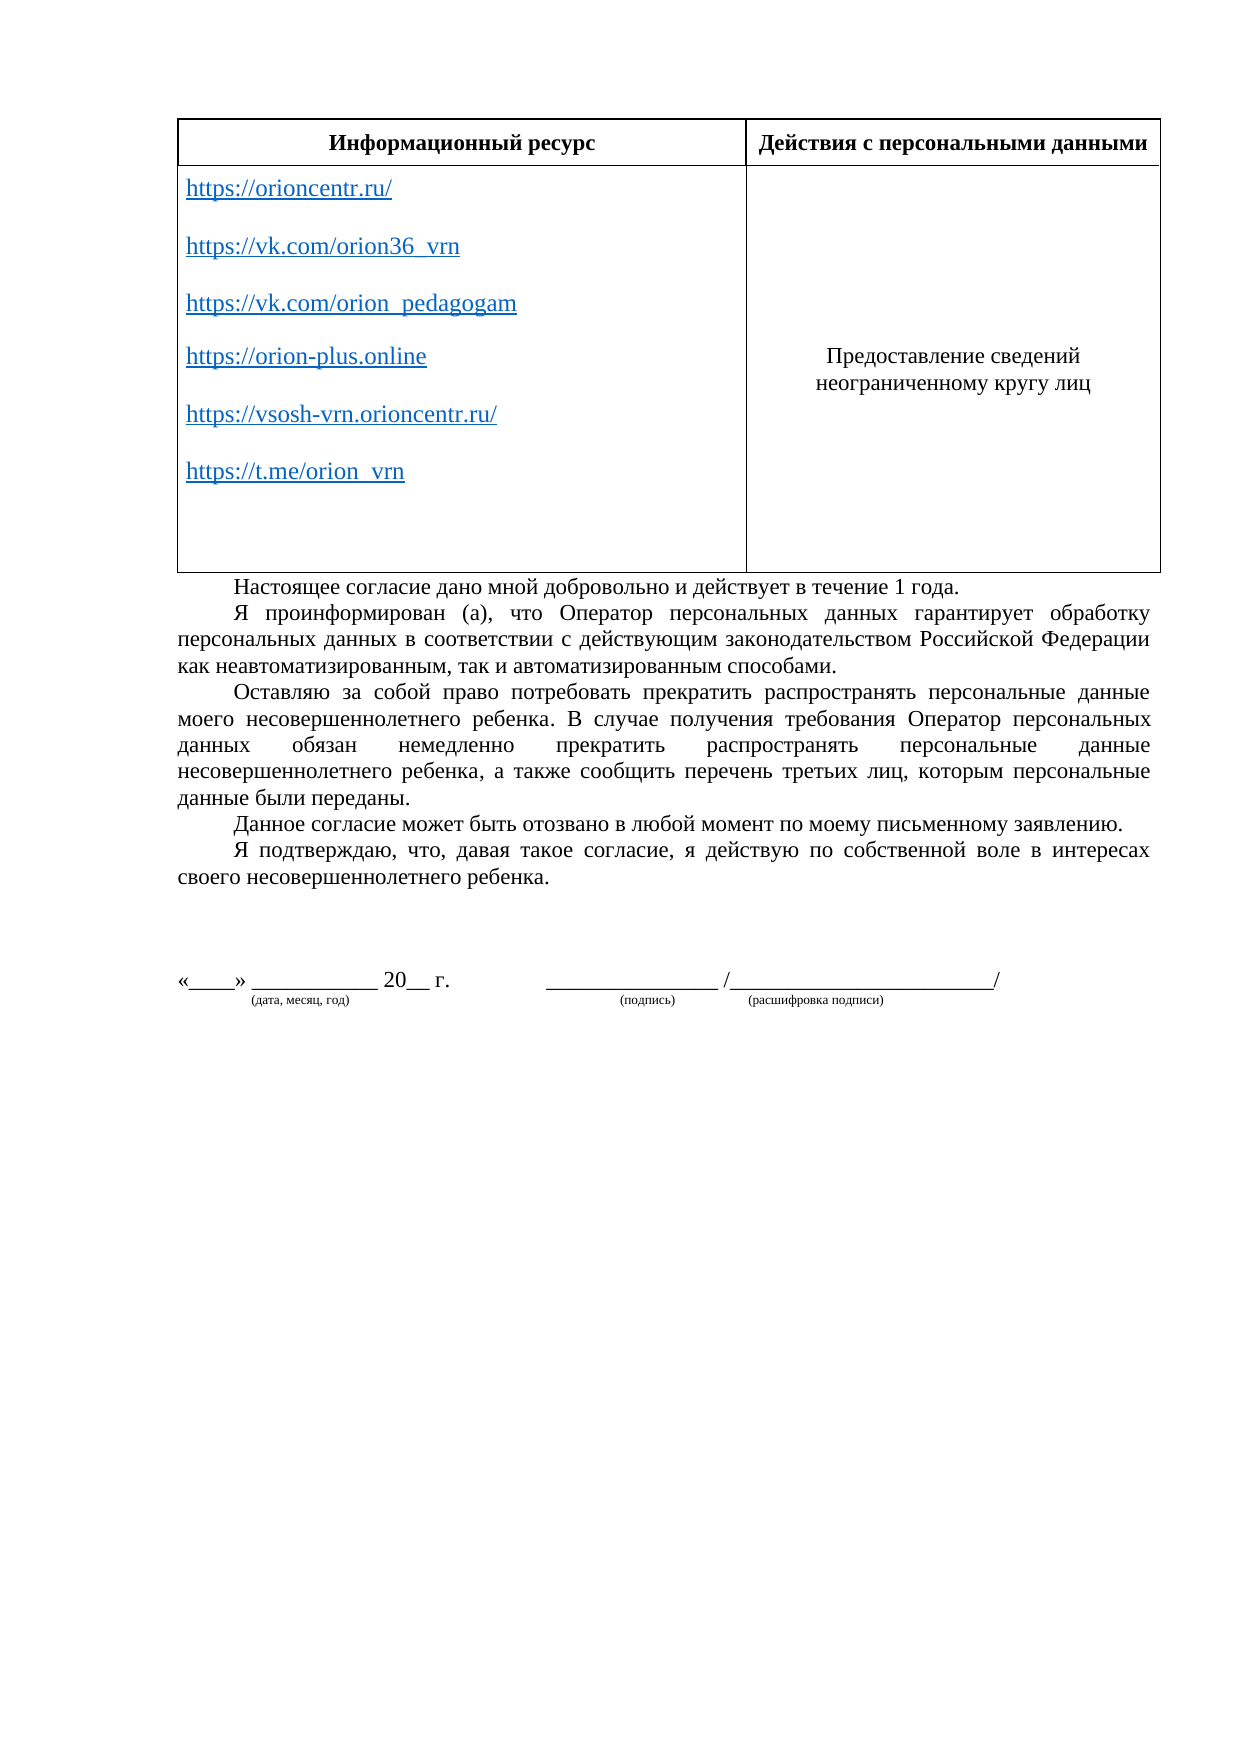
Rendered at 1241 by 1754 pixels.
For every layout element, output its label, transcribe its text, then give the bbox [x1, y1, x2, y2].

table_cell https://orioncentr.ru/ https://vk.com/orion36_vrn https://vk.com/orion_pedagogam https://orion-plus.online https://vsosh-vrn.orioncentr.ru/ https://t.me/orion_vrn [178, 166, 746, 572]
text Я подтверждаю, что, давая такое согласие, я действую по собственной воле в интересах своего несовершеннолетнего ребенка. [177, 836, 1152, 889]
text Оставляю за собой право потребовать прекратить распространять персональные данные моего несовершеннолетнего ребенка. В случае получения требования Оператор персональных данных обязан немедленно прекратить распространять персональные данные несовершеннолетнего ребенка, а также сообщить перечень третьих лиц, которым персональные данные были переданы. [177, 678, 1152, 810]
table_header Действия с персональными данными [747, 120, 1160, 164]
text «____» ___________ 20__ г. _______________ /_______________________/ [177, 966, 1167, 992]
table_header Информационный ресурс [179, 120, 745, 164]
text (дата, месяц, год) (подпись) (расшифровка подписи) [162, 992, 1181, 1018]
text Я проинформирован (а), что Оператор персональных данных гарантирует обработку персональных данных в соответствии с действующим законодательством Российской Федерации как неавтоматизированным, так и автоматизированным способами. [177, 599, 1152, 678]
table_cell Предоставление сведений неограниченному кругу лиц [747, 165, 1160, 572]
text Настоящее согласие дано мной добровольно и действует в течение 1 года. [177, 573, 1152, 599]
text Данное согласие может быть отозвано в любой момент по моему письменному заявлению. [177, 810, 1152, 836]
